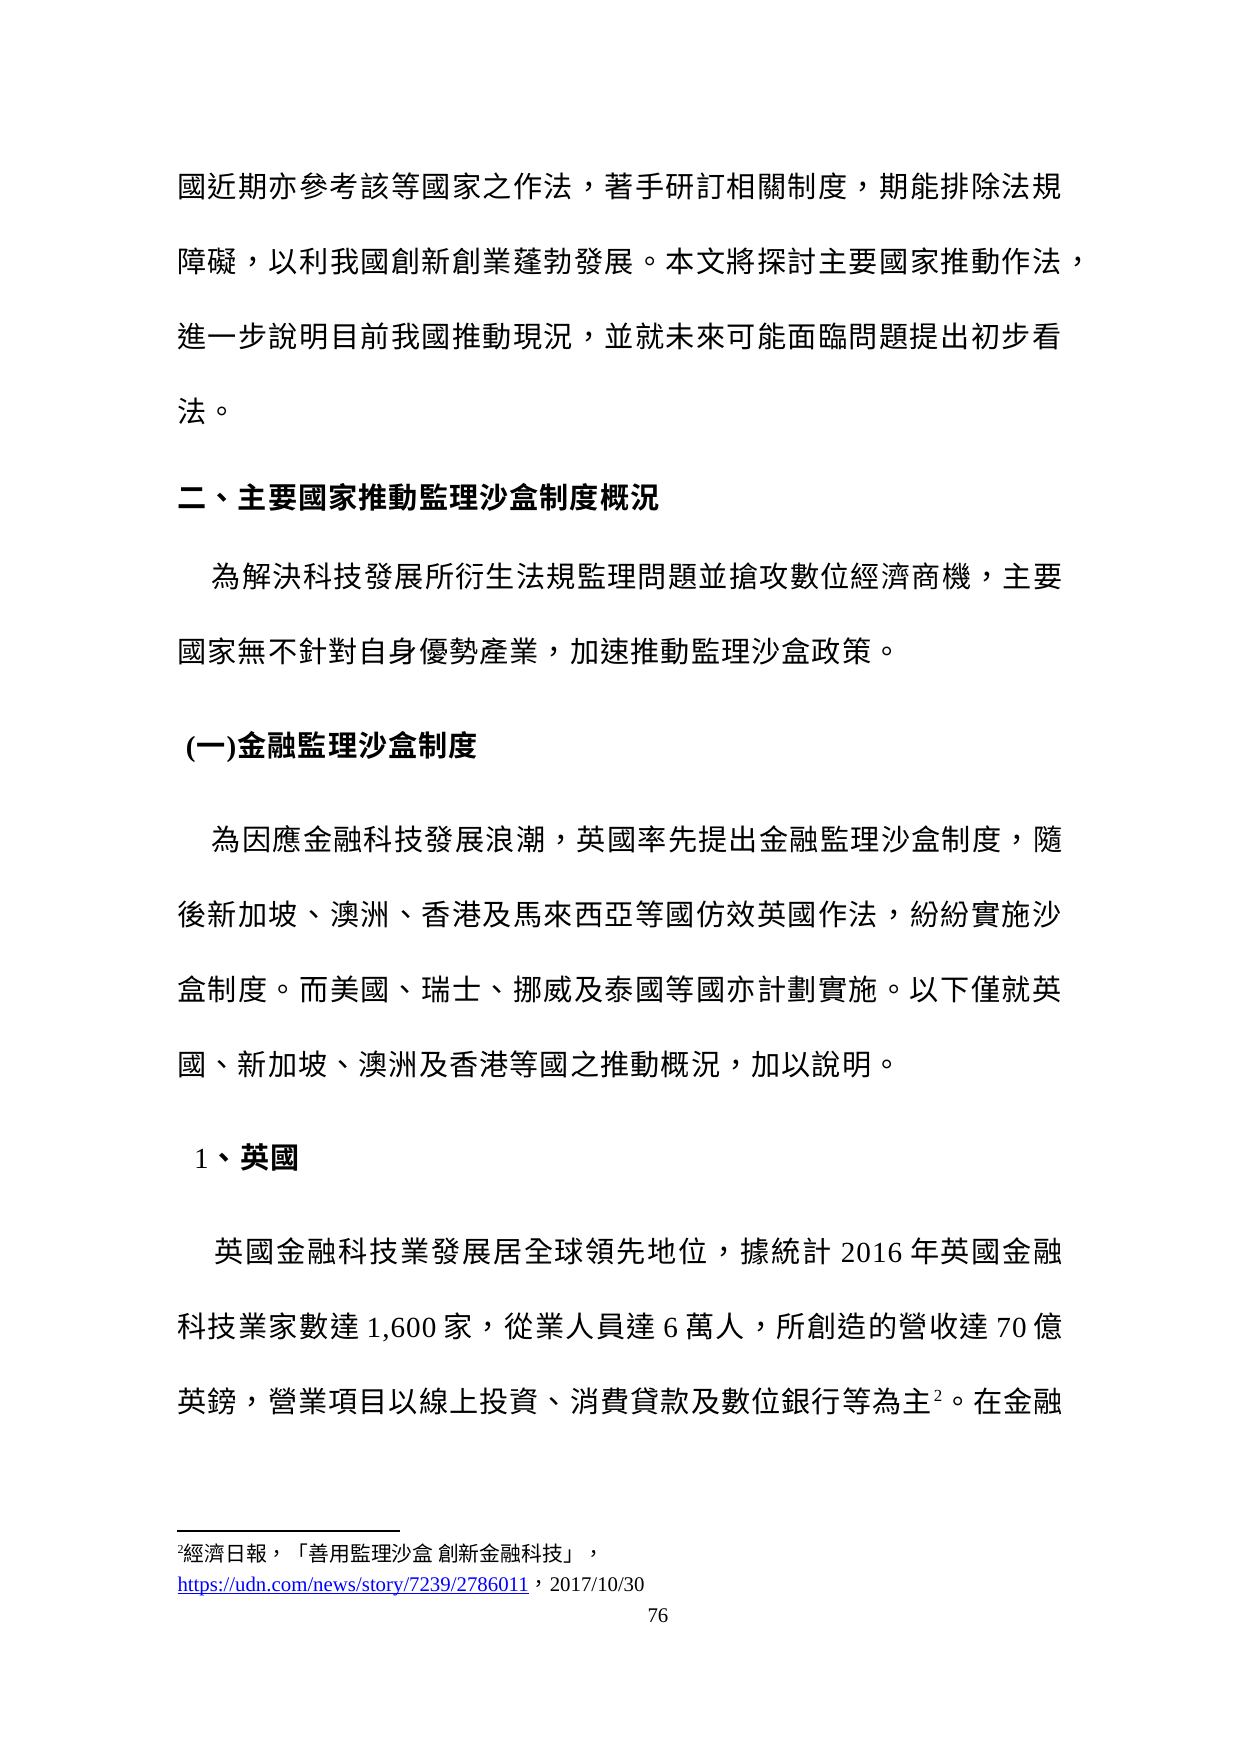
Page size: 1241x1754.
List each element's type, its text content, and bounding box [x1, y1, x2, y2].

text (一)金融監理沙盒制度 [177, 706, 1063, 781]
text 二、主要國家推動監理沙盒制度概況 [177, 466, 1063, 518]
text 1、英國 [177, 1118, 1063, 1193]
text 為解決科技發展所衍生法規監理問題並搶攻數位經濟商機，主要國家無不針對自身優勢產業，加速推動監理沙盒政策。 [177, 537, 1063, 687]
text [177, 148, 1063, 448]
text 為因應金融科技發展浪潮，英國率先提出金融監理沙盒制度，隨後新加坡、澳洲、香港及馬來西亞等國仿效英國作法，紛紛實施沙盒制度。而美國、瑞士、挪威及泰國等國亦計劃實施。以下僅就英國、新加坡、澳洲及香港等國之推動概況，加以說明。 [177, 800, 1063, 1100]
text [177, 1212, 1063, 1437]
